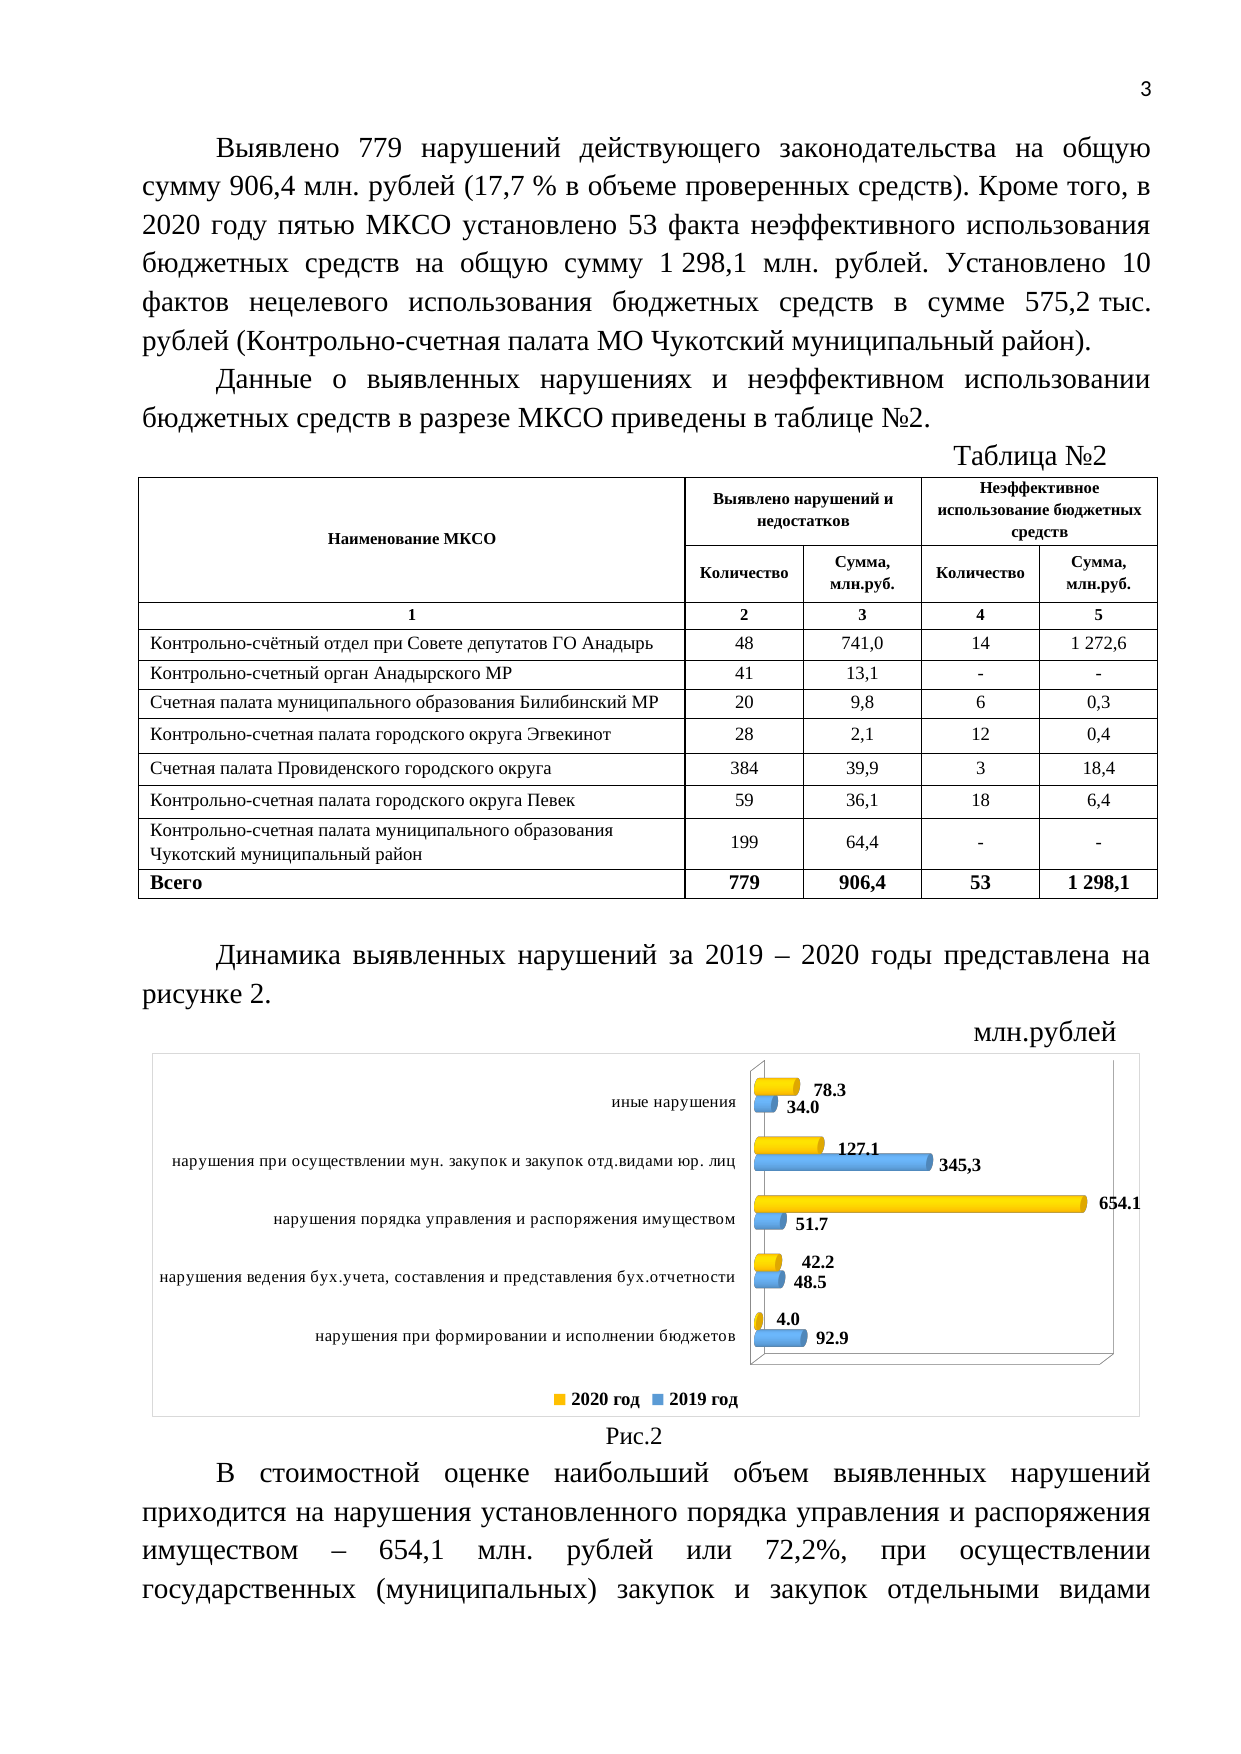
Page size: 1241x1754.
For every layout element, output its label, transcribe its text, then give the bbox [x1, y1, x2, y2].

table_cell 741,0 [804, 630, 921, 660]
table_cell 41 [686, 661, 803, 688]
table_cell 3 [922, 754, 1039, 785]
table_cell - [922, 819, 1039, 869]
table_cell 18,4 [1040, 754, 1157, 785]
table_cell Количество [686, 546, 803, 602]
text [142, 1455, 1152, 1604]
table_cell - [1040, 819, 1157, 869]
table_cell Контрольно-счетный орган Анадырского МР [139, 661, 684, 688]
table_cell Счетная палата Провиденского городского округа [139, 754, 684, 785]
table_cell 9,8 [804, 690, 921, 718]
table_cell 5 [1040, 603, 1157, 628]
table_cell Сумма, млн.руб. [804, 546, 921, 602]
table_cell 36,1 [804, 786, 921, 817]
table_cell 18 [922, 786, 1039, 817]
table_cell Всего [139, 870, 684, 898]
table_cell Контрольно-счетная палата муниципального образования Чукотский муниципальный район [139, 819, 684, 869]
table_cell 39,9 [804, 754, 921, 785]
table_cell - [1040, 661, 1157, 688]
table_cell 12 [922, 719, 1039, 753]
table_cell 6,4 [1040, 786, 1157, 817]
table_header Наименование МКСО [139, 478, 684, 602]
table_cell 53 [922, 870, 1039, 898]
table_cell 4 [922, 603, 1039, 628]
table_cell 1 298,1 [1040, 870, 1157, 898]
table_cell 0,4 [1040, 719, 1157, 753]
table_cell 14 [922, 630, 1039, 660]
table_header Неэффективное использование бюджетных средств [922, 478, 1157, 545]
table_cell 199 [686, 819, 803, 869]
table_cell Контрольно-счётный отдел при Совете депутатов ГО Анадырь [139, 630, 684, 660]
table_cell 1 272,6 [1040, 630, 1157, 660]
table_cell Контрольно-счетная палата городского округа Певек [139, 786, 684, 817]
text Выявлено 779 нарушений действующего законодательства на общую сумму 906,4 млн. рублей (17,7 % в объеме проверенных средств). Кроме того, в 2020 году пятью МКСО установлено 53 факта неэффективного использования бюджетных средств на общую сумму 1 298,1 млн. рублей. Установлено 10 фактов нецелевого использования бюджетных средств в сумме 575,2 тыс. рублей (Контрольно-счетная палата МО Чукотский муниципальный район). [142, 130, 1152, 356]
table_cell 779 [686, 870, 803, 898]
table_cell 59 [686, 786, 803, 817]
table_cell Контрольно-счетная палата городского округа Эгвекинот [139, 719, 684, 753]
table_cell 64,4 [804, 819, 921, 869]
text Рис.2 [142, 1421, 1152, 1450]
text Динамика выявленных нарушений за 2019 – 2020 годы представлена на рисунке 2. [142, 937, 1152, 1009]
table_cell 20 [686, 690, 803, 718]
table_cell 2,1 [804, 719, 921, 753]
table_cell 0,3 [1040, 690, 1157, 718]
table_cell 13,1 [804, 661, 921, 688]
table_cell 6 [922, 690, 1039, 718]
table_cell 1 [139, 603, 684, 628]
table_cell - [922, 661, 1039, 688]
table_cell 2 [686, 603, 803, 628]
table_cell 906,4 [804, 870, 921, 898]
text Данные о выявленных нарушениях и неэффективном использовании бюджетных средств в разрезе МКСО приведены в таблице №2. [142, 361, 1152, 433]
table_cell Сумма, млн.руб. [1040, 546, 1157, 602]
table_cell 48 [686, 630, 803, 660]
table_cell 28 [686, 719, 803, 753]
table_cell 384 [686, 754, 803, 785]
text млн.рублей [806, 1014, 1152, 1048]
table_header Выявлено нарушений и недостатков [686, 478, 921, 545]
table_cell Счетная палата муниципального образования Билибинский МР [139, 690, 684, 718]
table_cell 3 [804, 603, 921, 628]
table_cell Количество [922, 546, 1039, 602]
text Таблица №2 [142, 438, 1152, 472]
